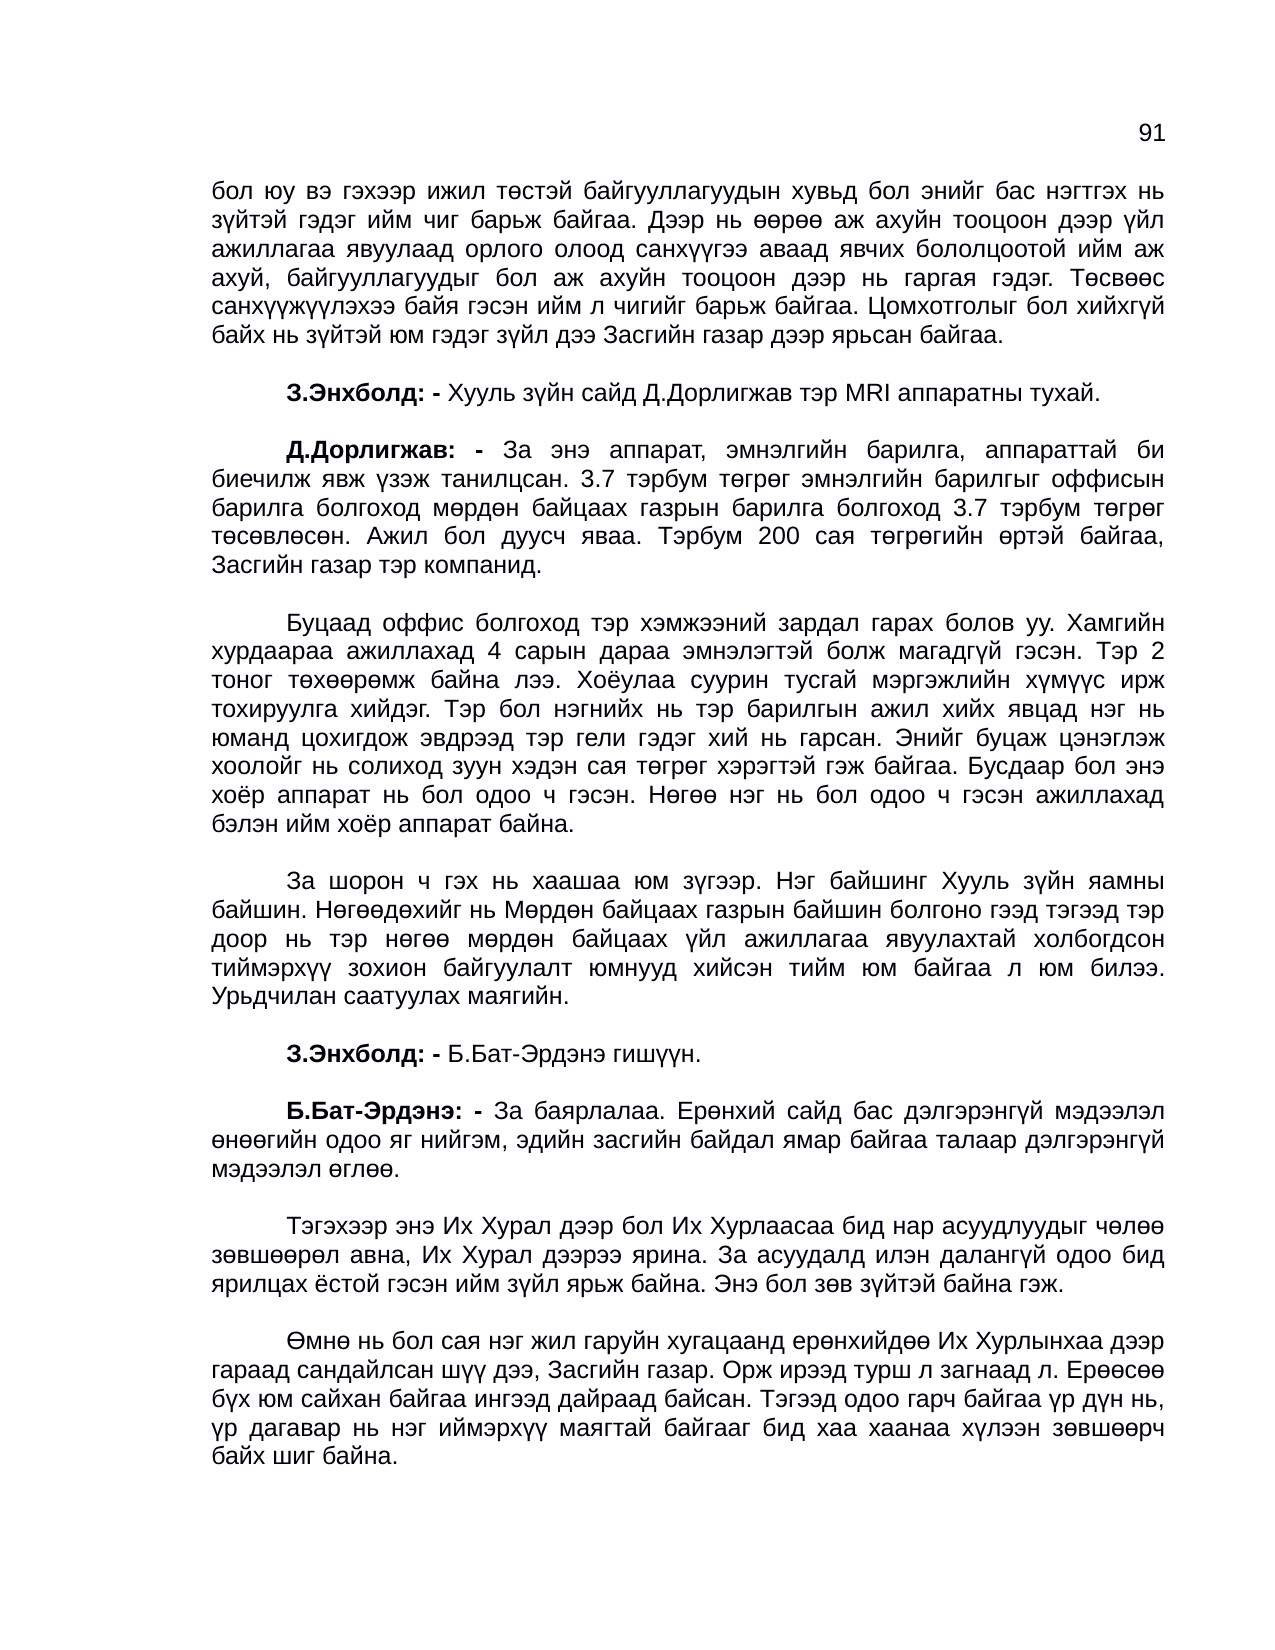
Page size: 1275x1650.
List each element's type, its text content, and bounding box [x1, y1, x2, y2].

text З.Энхболд: - Б.Бат-Эрдэнэ гишүүн. [211, 1039, 1166, 1068]
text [211, 176, 1166, 349]
text Б.Бат-Эрдэнэ: - За баярлалаа. Ерөнхий сайд бас дэлгэрэнгүй мэдээлэл өнөөгийн одоо яг нийгэм, эдийн засгийн байдал ямар байгаа талаар дэлгэрэнгүй мэдээлэл өглөө. [211, 1096, 1166, 1183]
text Өмнө нь бол сая нэг жил гаруйн хугацаанд ерөнхийдөө Их Хурлынхаа дээр гараад сандайлсан шүү дээ, Засгийн газар. Орж ирээд турш л загнаад л. Ерөөсөө бүх юм сайхан байгаа ингээд дайраад байсан. Тэгээд одоо гарч байгаа үр дүн нь, үр дагавар нь нэг иймэрхүү маягтай байгааг бид хаа хаанаа хүлээн зөвшөөрч байх шиг байна. [211, 1326, 1166, 1470]
text З.Энхболд: - Хууль зүйн сайд Д.Дорлигжав тэр MRI аппаратны тухай. [211, 378, 1166, 406]
text Буцаад оффис болгоход тэр хэмжээний зардал гарах болов уу. Хамгийн хурдаараа ажиллахад 4 сарын дараа эмнэлэгтэй болж магадгүй гэсэн. Тэр 2 тоног төхөөрөмж байна лээ. Хоёулаа суурин тусгай мэргэжлийн хүмүүс ирж тохируулга хийдэг. Тэр бол нэгнийх нь тэр барилгын ажил хийх явцад нэг нь юманд цохигдож эвдрээд тэр гели гэдэг хий нь гарсан. Энийг буцаж цэнэглэж хоолойг нь солиход зуун хэдэн сая төгрөг хэрэгтэй гэж байгаа. Бусдаар бол энэ хоёр аппарат нь бол одоо ч гэсэн. Нөгөө нэг нь бол одоо ч гэсэн ажиллахад бэлэн ийм хоёр аппарат байна. [211, 608, 1166, 838]
text Д.Дорлигжав: - За энэ аппарат, эмнэлгийн барилга, аппараттай би биечилж явж үзэж танилцсан. 3.7 тэрбум төгрөг эмнэлгийн барилгыг оффисын барилга болгоход мөрдөн байцаах газрын барилга болгоход 3.7 тэрбум төгрөг төсөвлөсөн. Ажил бол дуусч яваа. Тэрбум 200 сая төгрөгийн өртэй байгаа, Засгийн газар тэр компанид. [211, 435, 1166, 579]
text За шорон ч гэх нь хаашаа юм зүгээр. Нэг байшинг Хууль зүйн яамны байшин. Нөгөөдөхийг нь Мөрдөн байцаах газрын байшин болгоно гээд тэгээд тэр доор нь тэр нөгөө мөрдөн байцаах үйл ажиллагаа явуулахтай холбогдсон тиймэрхүү зохион байгуулалт юмнууд хийсэн тийм юм байгаа л юм билээ. Урьдчилан саатуулах маягийн. [211, 866, 1166, 1010]
text Тэгэхээр энэ Их Хурал дээр бол Их Хурлаасаа бид нар асуудлуудыг чөлөө зөвшөөрөл авна, Их Хурал дээрээ ярина. За асуудалд илэн далангүй одоо бид ярилцах ёстой гэсэн ийм зүйл ярьж байна. Энэ бол зөв зүйтэй байна гэж. [211, 1211, 1166, 1298]
